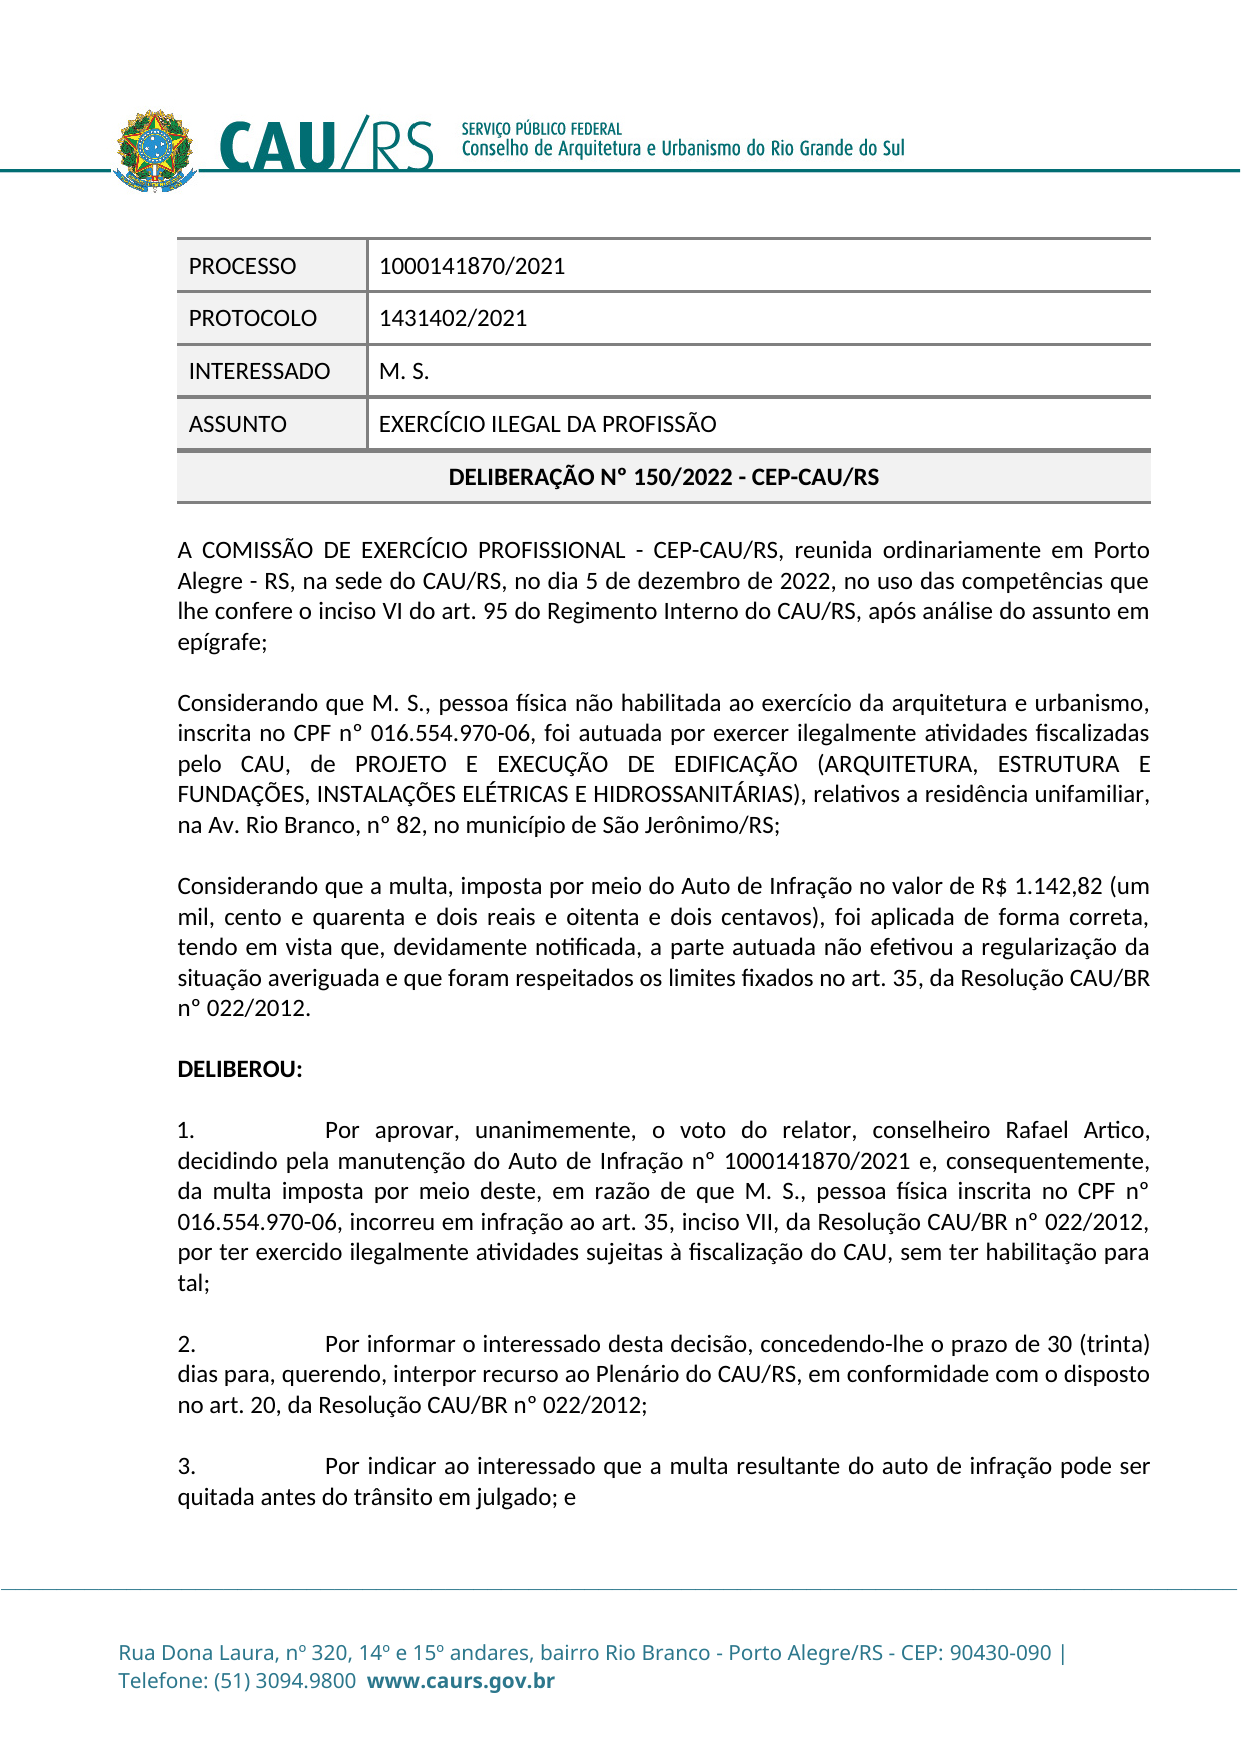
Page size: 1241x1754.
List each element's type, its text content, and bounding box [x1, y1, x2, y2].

text A COMISSÃO DE EXERCÍCIO PROFISSIONAL - CEP-CAU/RS, reunida ordinariamente em Porto Alegre - RS, na sede do CAU/RS, no dia 5 de dezembro de 2022, no uso das competências que lhe confere o inciso VI do art. 95 do Regimento Interno do CAU/RS, após análise do assunto em epígrafe; [177, 534, 1152, 657]
table_cell EXERCÍCIO ILEGAL DA PROFISSÃO [369, 399, 1151, 448]
table_header PROCESSO [177, 240, 366, 290]
list Por indicar ao interessado que a multa resultante do auto de infração pode ser quitada antes do trânsito em julgado; e [177, 1450, 1152, 1511]
text Considerando que a multa, imposta por meio do Auto de Infração no valor de R$ 1.142,82 (um mil, cento e quarenta e dois reais e oitenta e dois centavos), foi aplicada de forma correta, tendo em vista que, devidamente notificada, a parte autuada não efetivou a regularização da situação averiguada e que foram respeitados os limites fixados no art. 35, da Resolução CAU/BR nº 022/2012. [177, 870, 1152, 1023]
text DELIBEROU: [177, 1053, 1152, 1084]
text Considerando que M. S., pessoa física não habilitada ao exercício da arquitetura e urbanismo, inscrita no CPF nº 016.554.970-06, foi autuada por exercer ilegalmente atividades fiscalizadas pelo CAU, de PROJETO E EXECUÇÃO DE EDIFICAÇÃO (ARQUITETURA, ESTRUTURA E FUNDAÇÕES, INSTALAÇÕES ELÉTRICAS E HIDROSSANITÁRIAS), relativos a residência unifamiliar, na Av. Rio Branco, nº 82, no município de São Jerônimo/RS; [177, 687, 1152, 840]
list Por aprovar, unanimemente, o voto do relator, conselheiro Rafael Artico, decidindo pela manutenção do Auto de Infração nº 1000141870/2021 e, consequentemente, da multa imposta por meio deste, em razão de que M. S., pessoa física inscrita no CPF nº 016.554.970-06, incorreu em infração ao art. 35, inciso VII, da Resolução CAU/BR nº 022/2012, por ter exercido ilegalmente atividades sujeitas à fiscalização do CAU, sem ter habilitação para tal; [176, 1114, 1152, 1297]
table_cell ASSUNTO [177, 399, 366, 448]
list Por informar o interessado desta decisão, concedendo-lhe o prazo de 30 (trinta) dias para, querendo, interpor recurso ao Plenário do CAU/RS, em conformidade com o disposto no art. 20, da Resolução CAU/BR nº 022/2012; [177, 1328, 1152, 1419]
table_cell M. S. [369, 346, 1151, 395]
table_cell 1431402/2021 [369, 293, 1151, 343]
table_cell PROTOCOLO [177, 293, 366, 343]
picture [0, 43, 1241, 203]
table_header 1000141870/2021 [369, 240, 1151, 290]
table_cell INTERESSADO [177, 346, 366, 395]
table_cell DELIBERAÇÃO Nº 150/ - CEP-CAU/RS [177, 453, 1151, 501]
